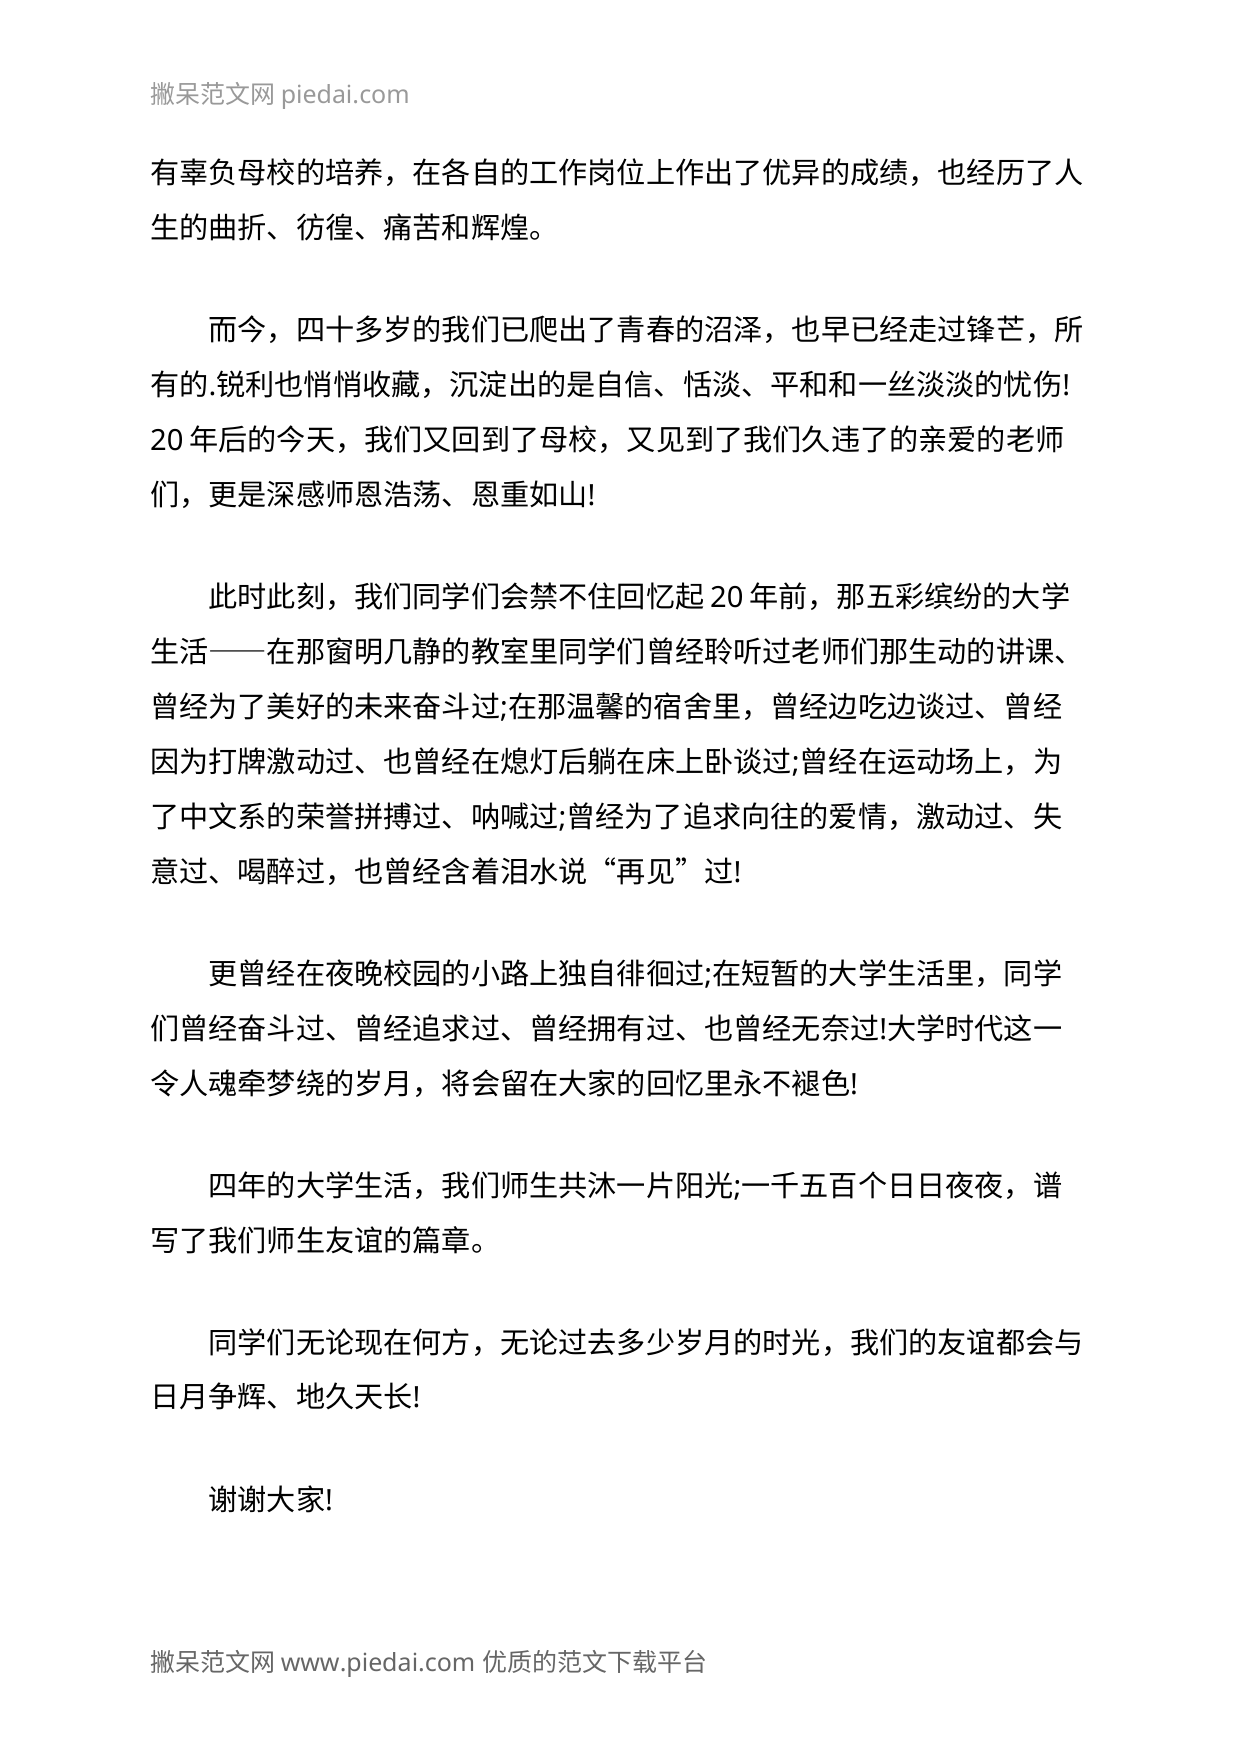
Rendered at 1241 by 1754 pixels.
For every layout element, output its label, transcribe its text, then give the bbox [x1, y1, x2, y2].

text 同学们无论现在何方，无论过去多少岁月的时光，我们的友谊都会与日月争辉、地久天长! [150, 1319, 1090, 1416]
text 更曾经在夜晚校园的小路上独自徘徊过;在短暂的大学生活里，同学们曾经奋斗过、曾经追求过、曾经拥有过、也曾经无奈过!大学时代这一令人魂牵梦绕的岁月，将会留在大家的回忆里永不褪色! [150, 950, 1090, 1103]
text 此时此刻，我们同学们会禁不住回忆起20年前，那五彩缤纷的大学生活——在那窗明几静的教室里同学们曾经聆听过老师们那生动的讲课、曾经为了美好的未来奋斗过;在那温馨的宿舍里，曾经边吃边谈过、曾经因为打牌激动过、也曾经在熄灯后躺在床上卧谈过;曾经在运动场上，为了中文系的荣誉拼搏过、呐喊过;曾经为了追求向往的爱情，激动过、失意过、喝醉过，也曾经含着泪水说“再见”过! [150, 573, 1090, 891]
text 四年的大学生活，我们师生共沐一片阳光;一千五百个日日夜夜，谱写了我们师生友谊的篇章。 [150, 1162, 1090, 1260]
text 谢谢大家! [150, 1476, 1090, 1518]
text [150, 150, 1090, 247]
text 而今，四十多岁的我们已爬出了青春的沼泽，也早已经走过锋芒，所有的.锐利也悄悄收藏，沉淀出的是自信、恬淡、平和和一丝淡淡的忧伤!20年后的今天，我们又回到了母校，又见到了我们久违了的亲爱的老师们，更是深感师恩浩荡、恩重如山! [150, 307, 1090, 514]
